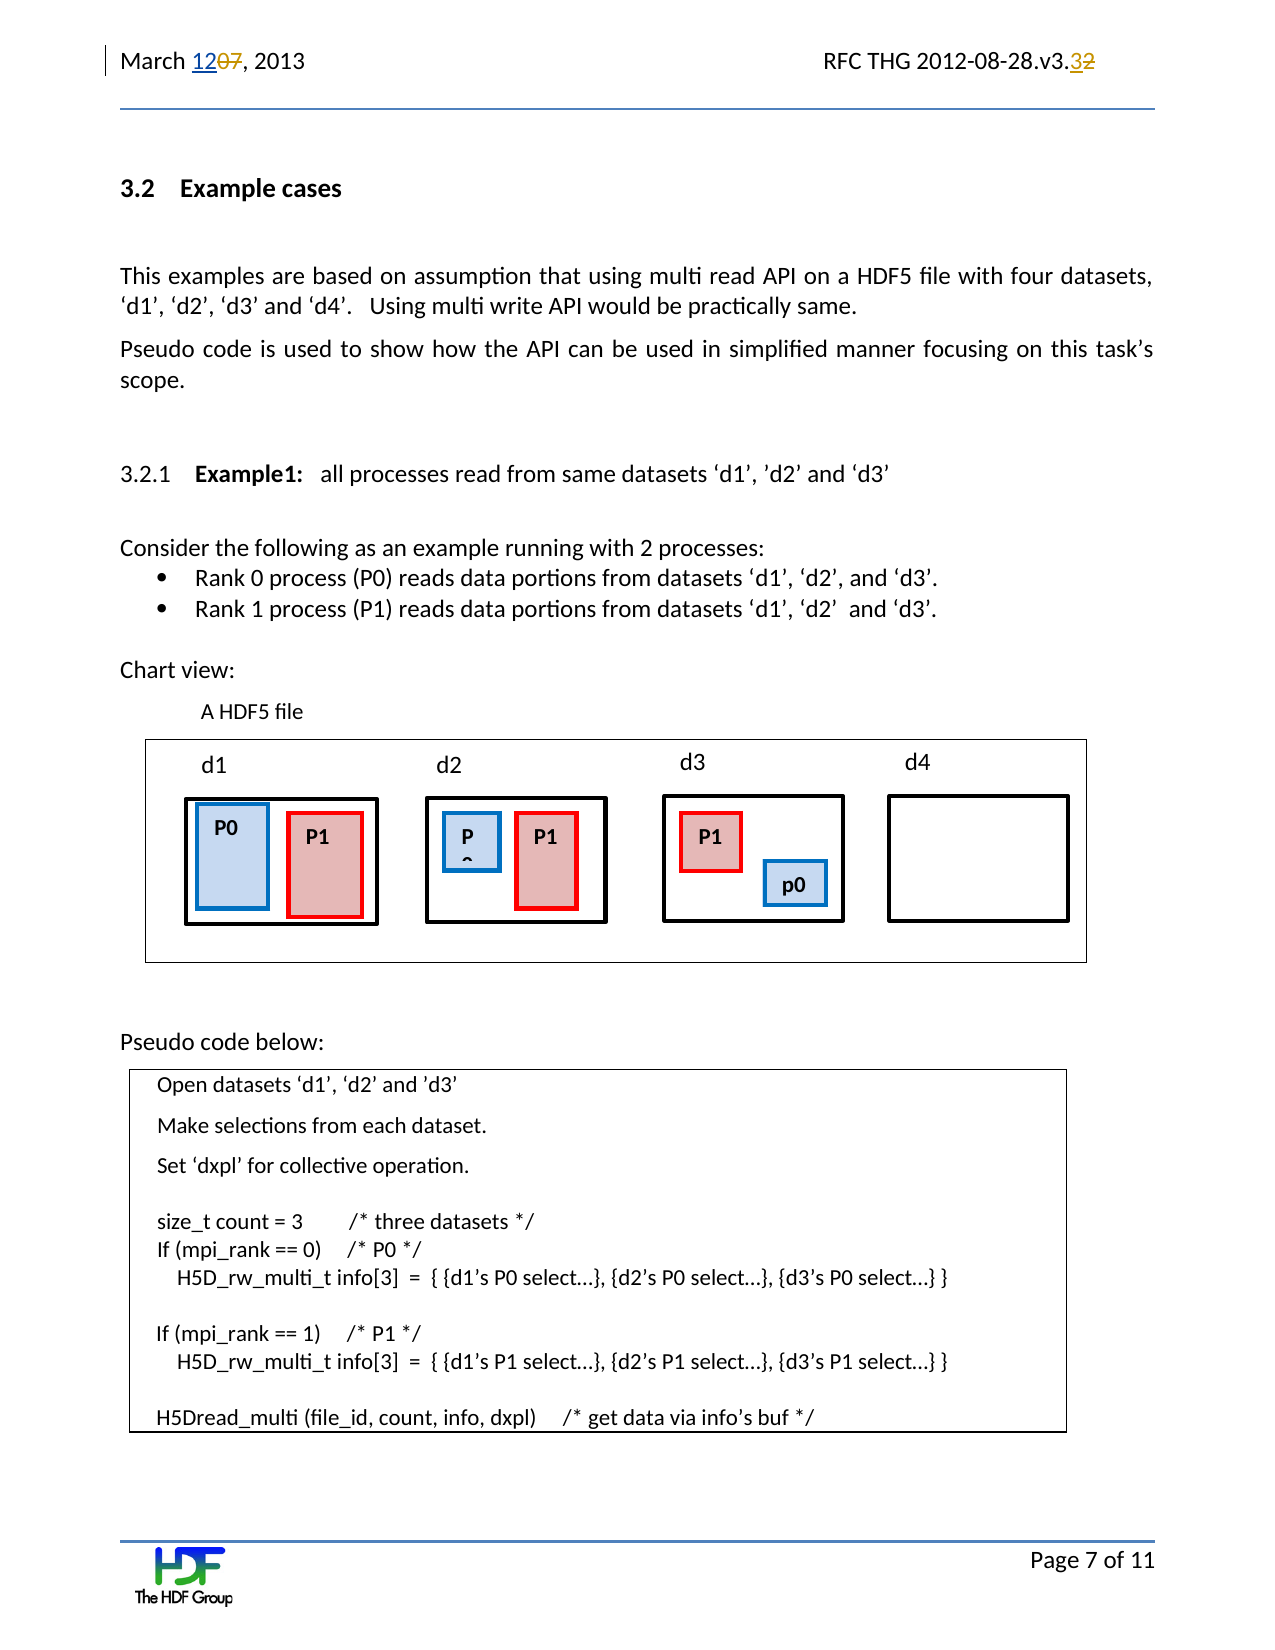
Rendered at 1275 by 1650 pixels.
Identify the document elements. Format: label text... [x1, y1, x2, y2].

text Consider the following as an example running with 2 processes: [120, 532, 1155, 562]
subtitle Example cases [120, 171, 1155, 204]
picture [135, 1547, 233, 1607]
list Rank 0 process (P0) reads data portions from datasets ‘d1’, ‘d2’, and ‘d3’. [157, 562, 1155, 593]
text This examples are based on assumption that using multi read API on a HDF5 file with four datasets, ‘d1’, ‘d2’, ‘d3’ and ‘d4’. Using multi write API would be practically same. [120, 260, 1155, 321]
subtitle Example1: all processes read from same datasets ‘d1’, ’d2’ and ‘d3’ [120, 458, 1155, 489]
text Pseudo code is used to show how the API can be used in simplified manner focusing on this task’s scope. [120, 333, 1155, 394]
table_header Open datasets ‘d1’, ‘d2’ and ’d3’ Make selections from each dataset. Set ‘dxpl’ for collective operation. size_t count = 3 /* three datasets */ If (mpi_rank == 0) /* P0 */ H5D_rw_multi_t info[3] = { {d1’s P0 select…}, {d2’s P0 select…}, {d3’s P0 select…} } If (mpi_rank == 1) /* P1 */ H5D_rw_multi_t info[3] = { {d1’s P1 select…}, {d2’s P1 select…}, {d3’s P1 select…} } H5Dread_multi (file_id, count, info, dxpl) /* get data via info’s buf */ [130, 1070, 1066, 1431]
text Chart view: [120, 654, 1155, 684]
text A HDF5 file [195, 697, 1155, 725]
list Rank 1 process (P1) reads data portions from datasets ‘d1’, ‘d2’ and ‘d3’. [157, 593, 1155, 623]
text Pseudo code below: [120, 1026, 1155, 1057]
